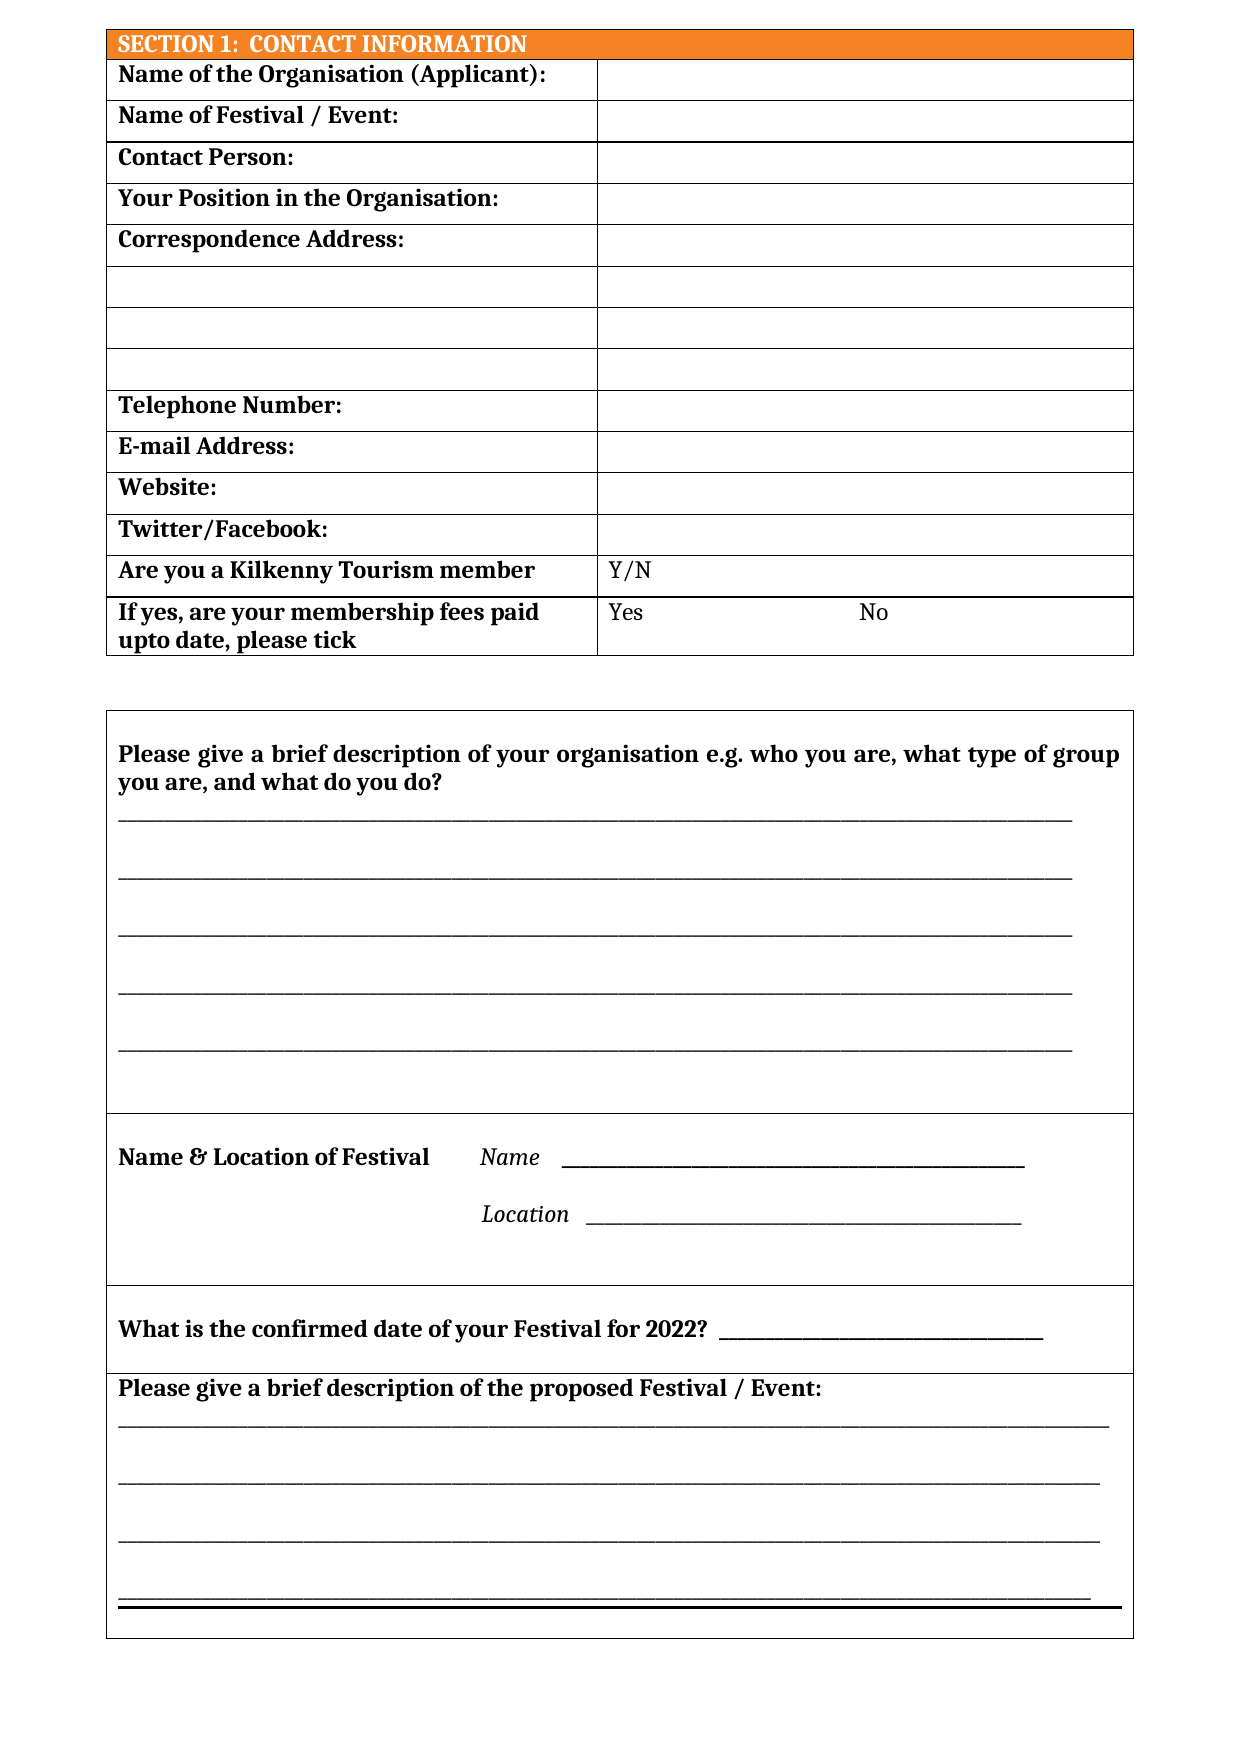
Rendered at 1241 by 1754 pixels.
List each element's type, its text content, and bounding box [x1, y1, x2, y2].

table_cell [107, 349, 597, 389]
table_cell Correspondence Address: [107, 225, 597, 266]
table_cell Website: [107, 473, 597, 514]
table_header SECTION 1: CONTACT INFORMATION [107, 30, 1133, 59]
table_cell [598, 101, 1133, 141]
table_cell [598, 391, 1133, 431]
table_cell [598, 60, 1133, 100]
table_cell If yes, are your membership fees paid upto date, please tick [107, 598, 597, 655]
table_cell [107, 267, 597, 307]
table_cell Name of the Organisation (Applicant): [107, 60, 597, 100]
table_cell [598, 225, 1133, 266]
table_cell Name of Festival / Event: [107, 101, 597, 141]
table_cell [598, 308, 1133, 348]
table_header Please give a brief description of your organisation e.g. who you are, what type of group you are, and what do you do? _______________________________________________________________________________________________________ _______________________________________________________________________________________________________ _______________________________________________________________________________________________________ _______________________________________________________________________________________________________ _______________________________________________________________________________________________________ [107, 711, 1133, 1113]
table_cell E-mail Address: [107, 432, 597, 472]
table_cell Twitter/Facebook: [107, 515, 597, 555]
table_cell [107, 308, 597, 348]
table_cell Are you a Kilkenny Tourism member [107, 556, 597, 596]
table_cell [598, 515, 1133, 555]
table_cell Y/N [598, 556, 1133, 596]
table_cell Contact Person: [107, 143, 597, 183]
table_cell What is the confirmed date of your Festival for 2022? ___________________________________ [107, 1286, 1133, 1373]
table_cell Name & Location of Festival Name __________________________________________________ Location _______________________________________________ [107, 1114, 1133, 1285]
table_cell [598, 184, 1133, 224]
table_cell Your Position in the Organisation: [107, 184, 597, 224]
table_cell [598, 473, 1133, 514]
table_cell [598, 267, 1133, 307]
table_cell [598, 349, 1133, 389]
table_cell [598, 143, 1133, 183]
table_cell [107, 1374, 1133, 1638]
table_cell Yes No [598, 598, 1133, 655]
table_cell [598, 432, 1133, 472]
table_cell Telephone Number: [107, 391, 597, 431]
